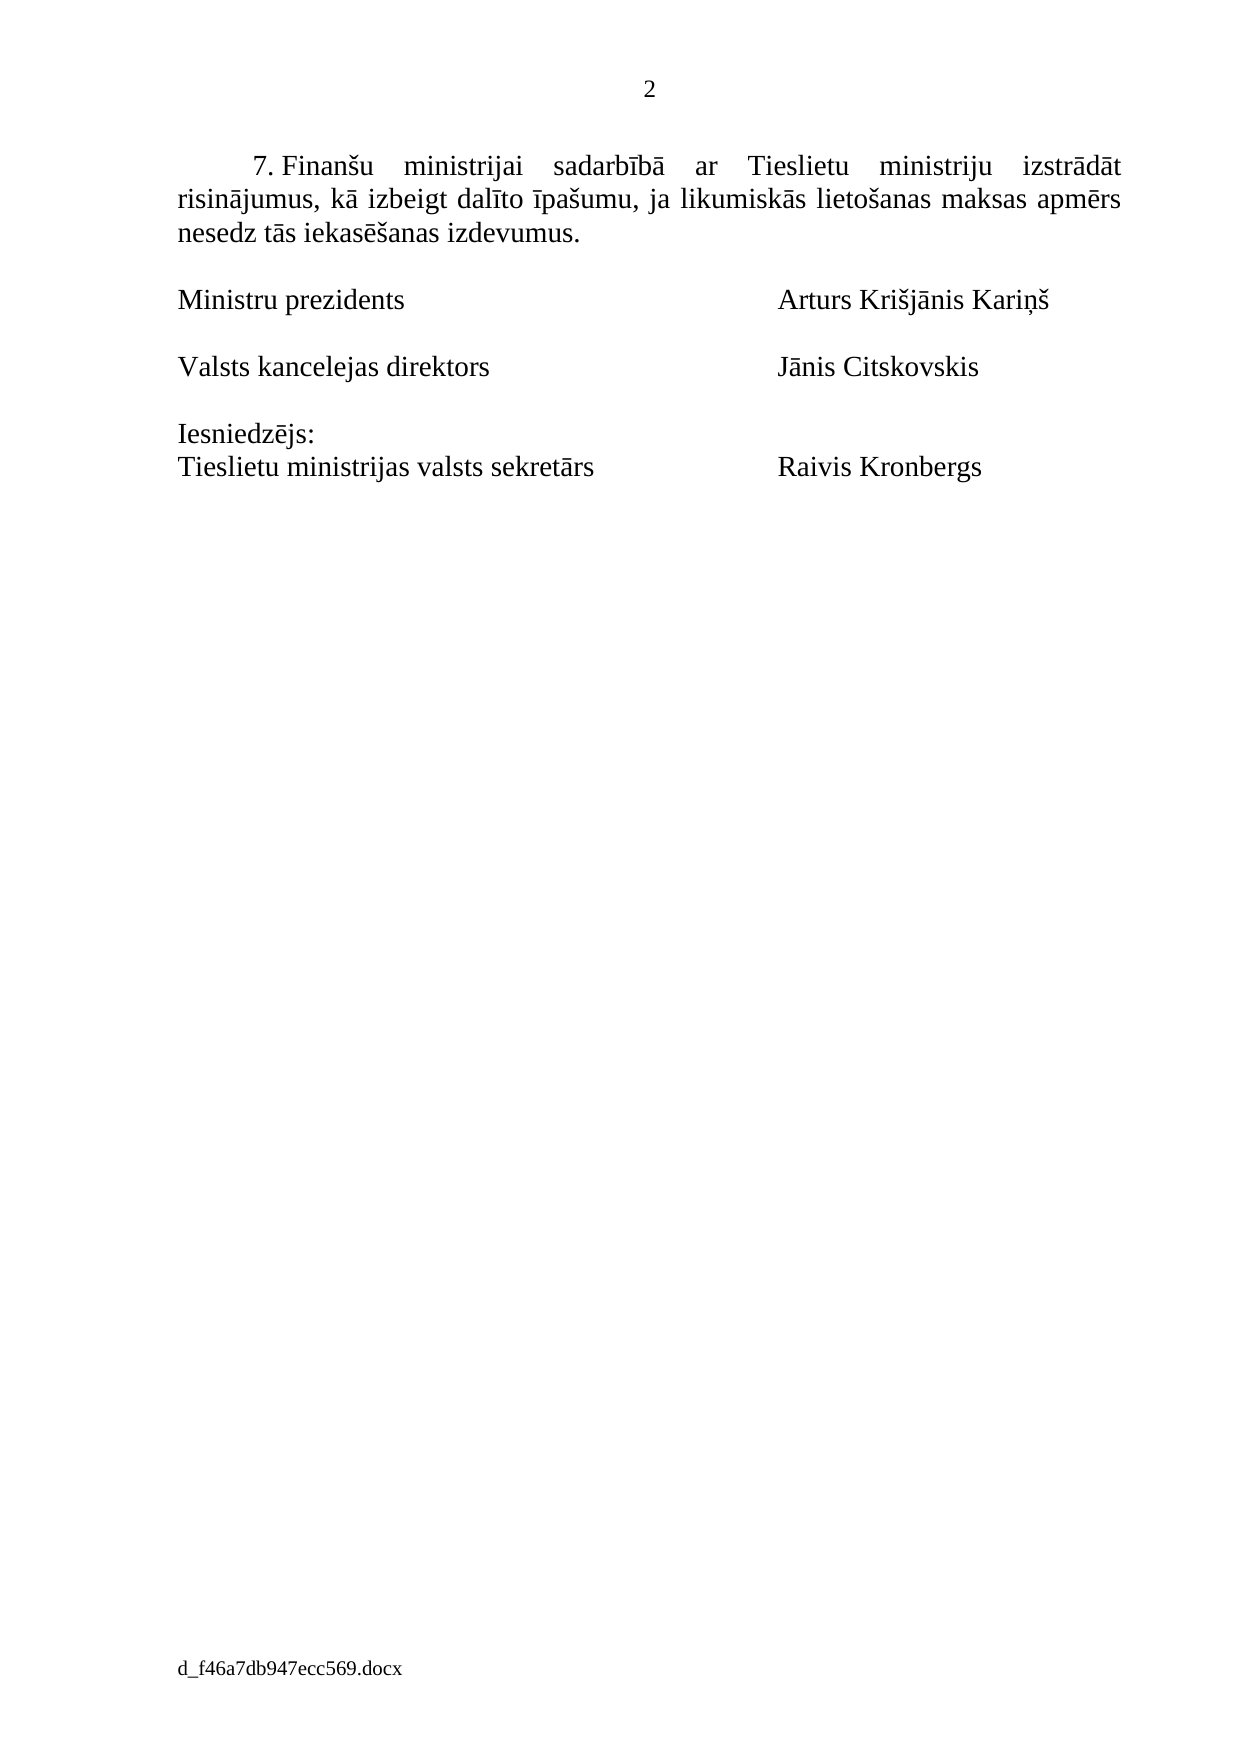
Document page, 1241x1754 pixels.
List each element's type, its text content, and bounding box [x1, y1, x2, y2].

text Valsts kancelejas direktors Jānis Citskovskis [177, 349, 1122, 382]
text 7. Finanšu ministrijai sadarbībā ar Tieslietu ministriju izstrādāt risinājumus, kā izbeigt dalīto īpašumu, ja likumiskās lietošanas maksas apmērs nesedz tās iekasēšanas izdevumus. [177, 148, 1122, 248]
text Tieslietu ministrijas valsts sekretārs Raivis Kronbergs [177, 449, 1122, 483]
text Ministru prezidents Arturs Krišjānis Kariņš [177, 282, 1122, 315]
text Iesniedzējs: [177, 416, 1122, 449]
